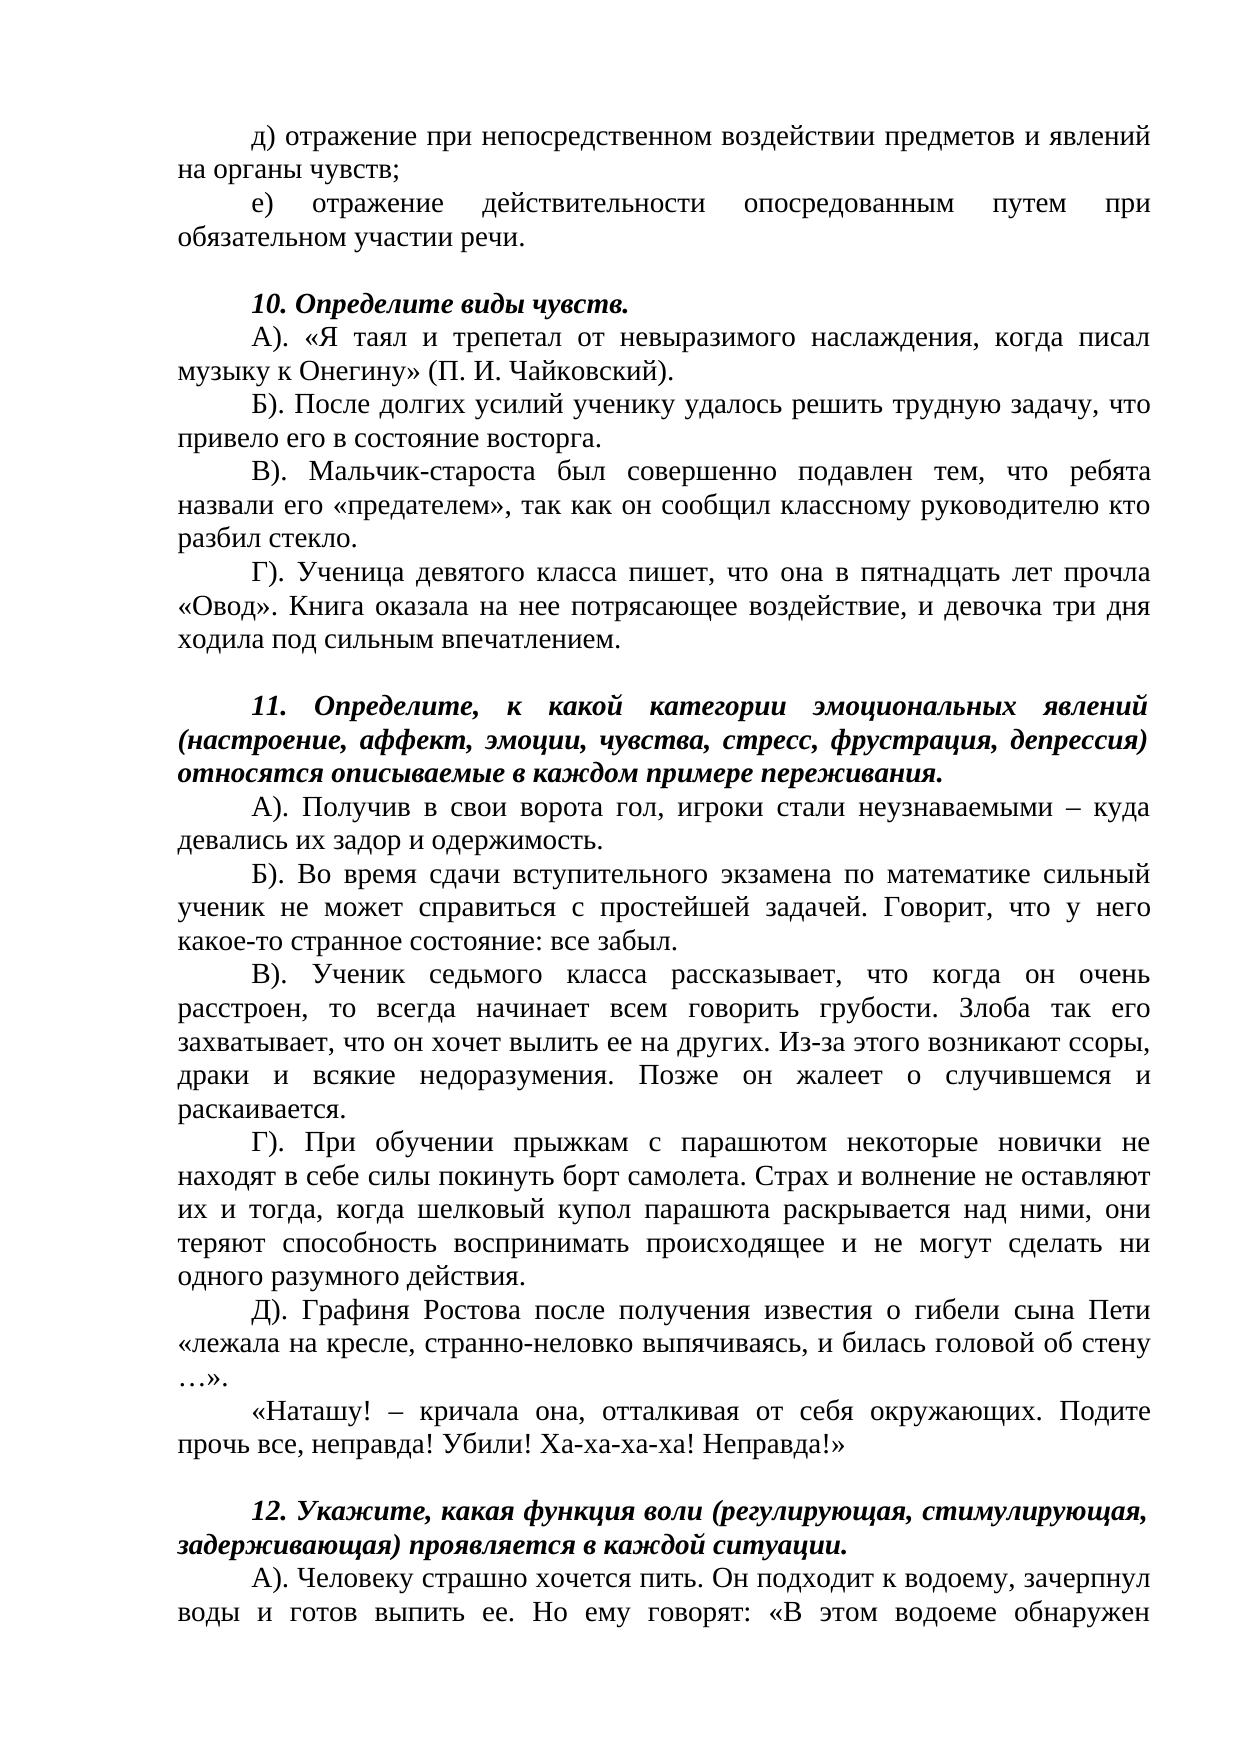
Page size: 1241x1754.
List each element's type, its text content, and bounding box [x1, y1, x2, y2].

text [177, 1560, 1152, 1627]
text Д). Графиня Ростова после получения известия о гибели сына Пети «лежала на кресле, странно-неловко выпячиваясь, и билась головой об стену …». [177, 1292, 1152, 1393]
text е) отражение действительности опосредованным путем при обязательном участии речи. [177, 185, 1152, 252]
text д) отражение при непосредственном воздействии предметов и явлений на органы чувств; [177, 118, 1152, 185]
text В). Ученик седьмого класса рассказывает, что когда он очень расстроен, то всегда начинает всем говорить грубости. Злоба так его захватывает, что он хочет вылить ее на других. Из-за этого возникают ссоры, драки и всякие недоразумения. Позже он жалеет о случившемся и раскаивается. [177, 957, 1152, 1124]
text В). Мальчик-староста был совершенно подавлен тем, что ребята назвали его «предателем», так как он сообщил классному руководителю кто разбил стекло. [177, 453, 1152, 554]
text Б). После долгих усилий ученику удалось решить трудную задачу, что привело его в состояние восторга. [177, 386, 1152, 453]
text А). Получив в свои ворота гол, игроки стали неузнаваемыми – куда девались их задор и одержимость. [177, 789, 1152, 856]
text «Наташу! – кричала она, отталкивая от себя окружающих. Подите прочь все, неправда! Убили! Ха-ха-ха-ха! Неправда!» [177, 1393, 1152, 1460]
text 11. Определите, к какой категории эмоциональных явлений (настроение, аффект, эмоции, чувства, стресс, фрустрация, депрессия) относятся описываемые в каждом примере переживания. [177, 688, 1152, 789]
text Б). Во время сдачи вступительного экзамена по математике сильный ученик не может справиться с простейшей задачей. Говорит, что у него какое-то странное состояние: все забыл. [177, 856, 1152, 957]
text Г). Ученица девятого класса пишет, что она в пятнадцать лет прочла «Овод». Книга оказала на нее потрясающее воздействие, и девочка три дня ходила под сильным впечатлением. [177, 554, 1152, 655]
text 12. Укажите, какая функция воли (регулирующая, стимулирующая, задерживающая) проявляется в каждой ситуации. [177, 1493, 1152, 1560]
text А). «Я таял и трепетал от невыразимого наслаждения, когда писал музыку к Онегину» (П. И. Чайковский). [177, 319, 1152, 386]
text Г). При обучении прыжкам с парашютом некоторые новички не находят в себе силы покинуть борт самолета. Страх и волнение не оставляют их и тогда, когда шелковый купол парашюта раскрывается над ними, они теряют способность воспринимать происходящее и не могут сделать ни одного разумного действия. [177, 1124, 1152, 1292]
text 10. Определите виды чувств. [177, 286, 1152, 319]
